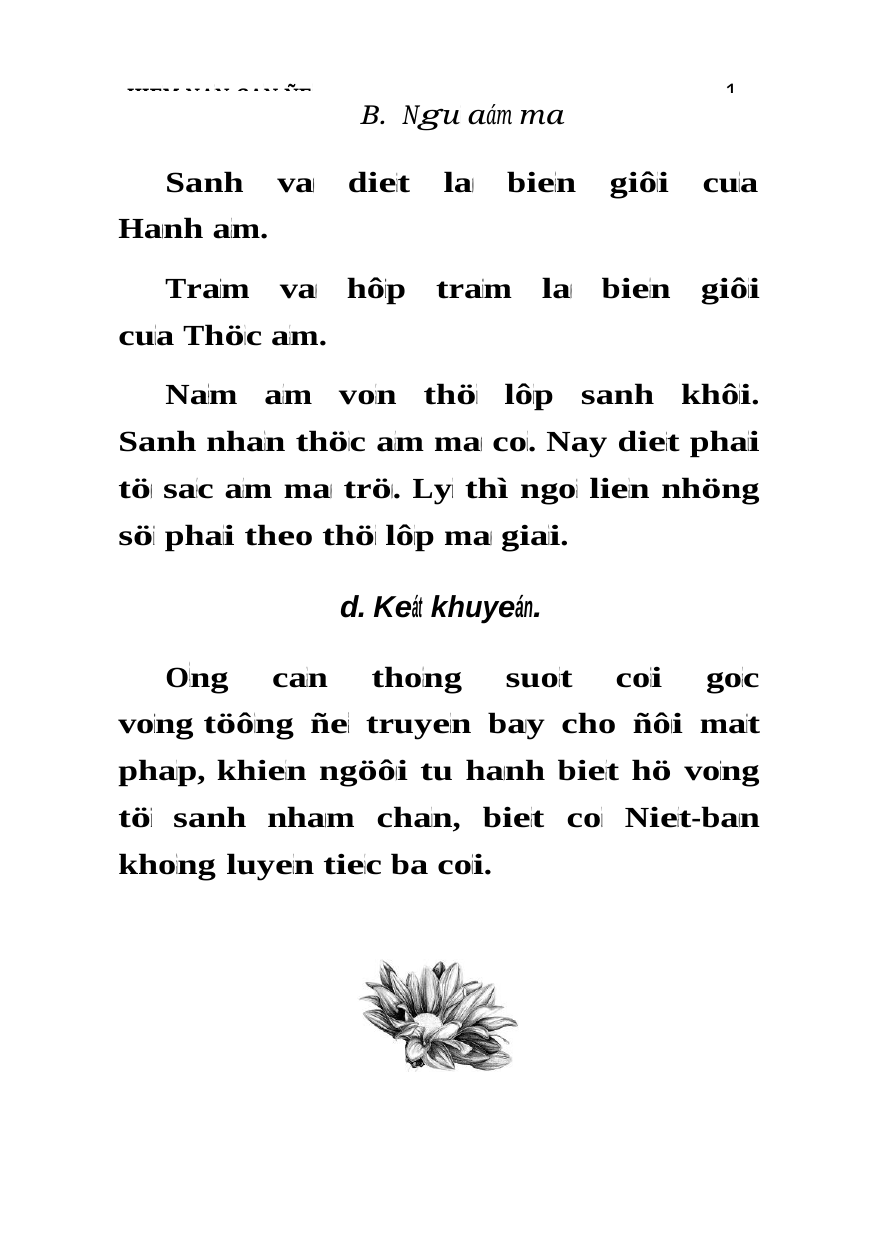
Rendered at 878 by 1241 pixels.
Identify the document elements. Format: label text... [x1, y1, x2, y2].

text OÂng caàn thoâng suoát coãi goác voïng töôûng ñeå truyeàn baøy cho ñôøi maït phaùp, khieán ngöôøi tu haønh bieát hö voïng töï sanh nhaøm chaùn, bieát coù Nieát-baøn khoâng luyeán tieác ba coõi. [118, 660, 760, 881]
subtitle Keát khuyeán. [340, 589, 798, 624]
text B. Nguõ aám ma [361, 97, 798, 132]
picture [357, 959, 519, 1072]
text Traïm vaø hôïp traïm laø bieân giôùi cuûa Thöùc aám. [118, 271, 760, 351]
text Naêm aám voán thöù lôùp sanh khôûi. Sanh nhaân thöùc aám maø coù. Nay dieät phaûi töø saéc aám maø tröø. Lyù thì ngoä lieàn nhöng söï phaûi theo thöù lôùp maø giaûi. [118, 377, 760, 551]
text Sanh vaø dieät laø bieân giôùi cuûa Haønh aám. [118, 165, 759, 245]
